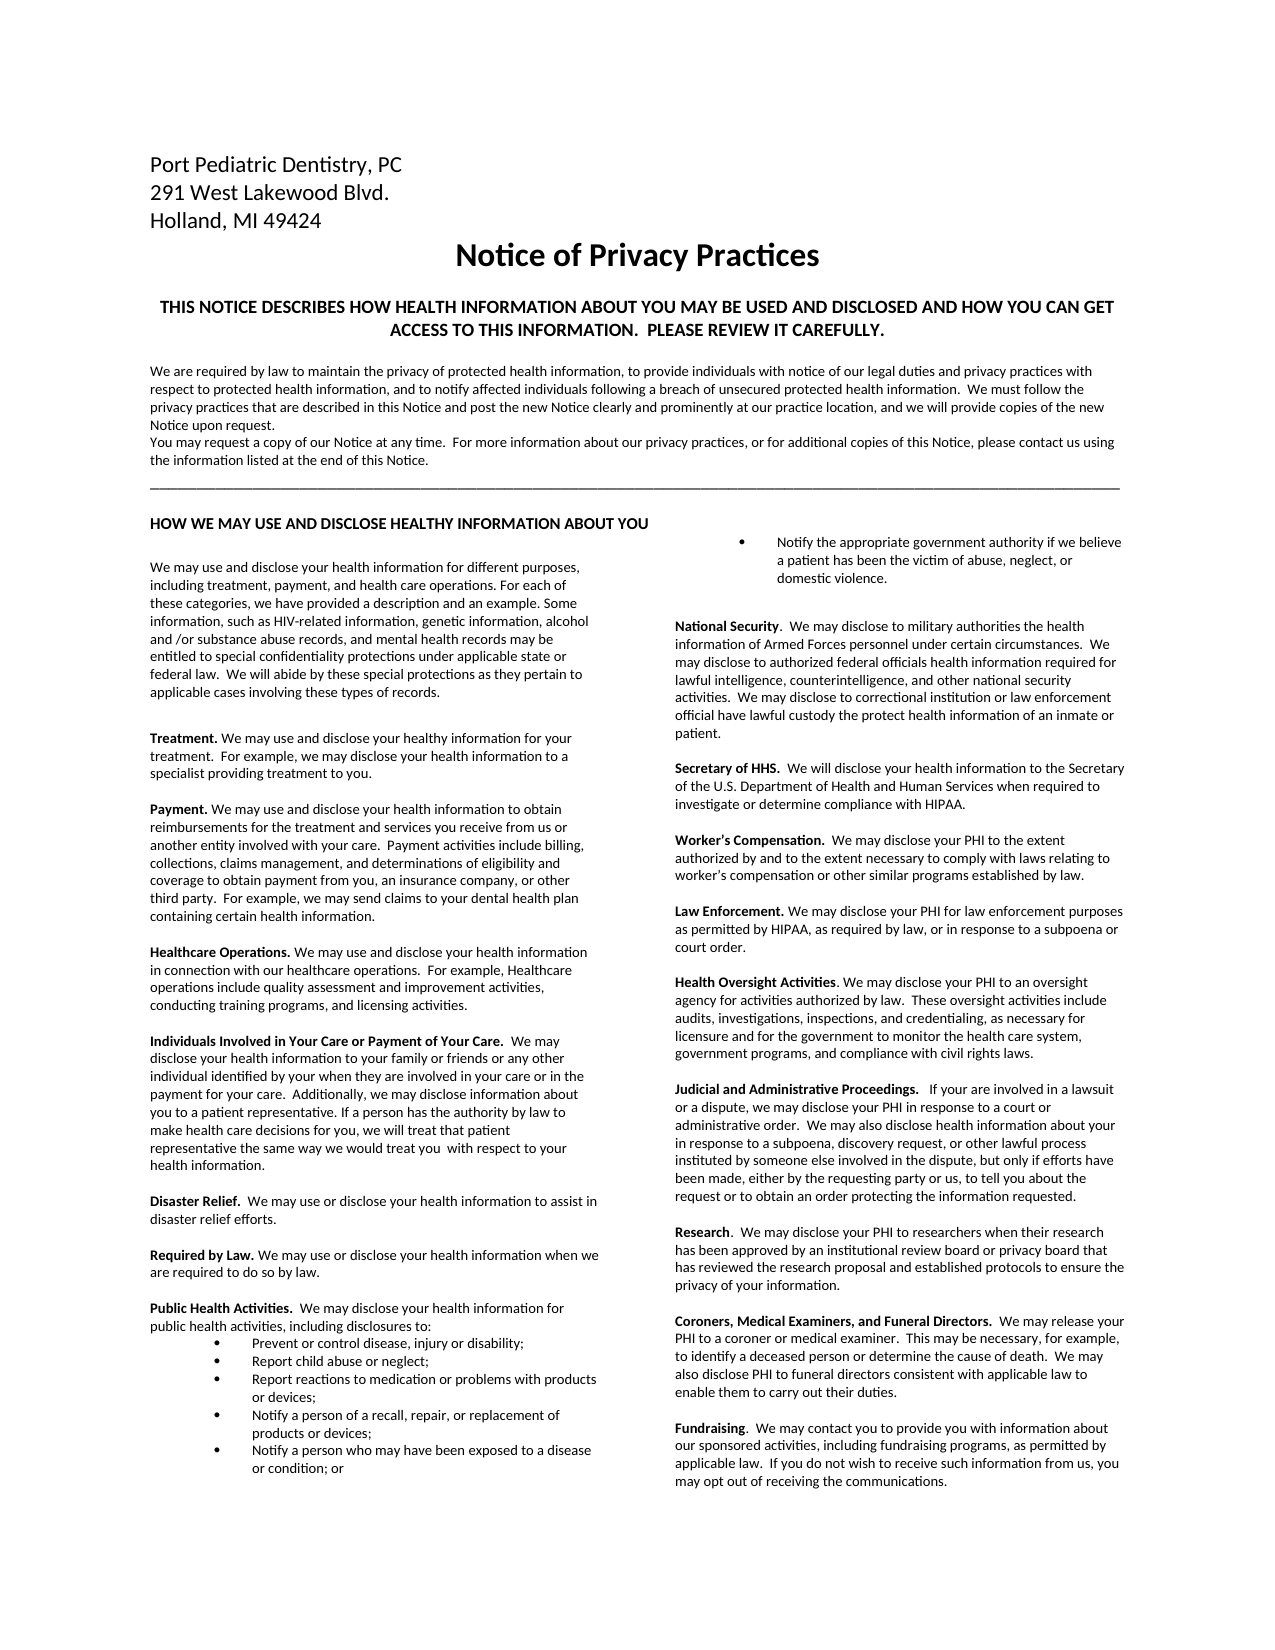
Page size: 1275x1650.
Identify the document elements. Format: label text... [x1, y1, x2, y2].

text Notice of Privacy Practices [150, 234, 1125, 275]
text Required by Law. We may use or disclose your health information when we are required to do so by law. [150, 1246, 600, 1281]
text Worker’s Compensation. We may disclose your PHI to the extent authorized by and to the extent necessary to comply with laws relating to worker’s compensation or other similar programs established by law. [675, 831, 1125, 884]
text Health Oversight Activities. We may disclose your PHI to an oversight agency for activities authorized by law. These oversight activities include audits, investigations, inspections, and credentialing, as necessary for licensure and for the government to monitor the health care system, government programs, and compliance with civil rights laws. [675, 973, 1125, 1063]
text Disaster Relief. We may use or disclose your health information to assist in disaster relief efforts. [150, 1192, 600, 1228]
text Healthcare Operations. We may use and disclose your health information in connection with our healthcare operations. For example, Healthcare operations include quality assessment and improvement activities, conducting training programs, and licensing activities. [150, 943, 600, 1014]
text We may use and disclose your health information for different purposes, including treatment, payment, and health care operations. For each of these categories, we have provided a description and an example. Some information, such as HIV-related information, genetic information, alcohol and /or substance abuse records, and mental health records may be entitled to special confidentiality protections under applicable state or federal law. We will abide by these special protections as they pertain to applicable cases involving these types of records. [150, 559, 600, 701]
text We are required by law to maintain the privacy of protected health information, to provide individuals with notice of our legal duties and privacy practices with respect to protected health information, and to notify affected individuals following a breach of unsecured protected health information. We must follow the privacy practices that are described in this Notice and post the new Notice clearly and prominently at our practice location, and we will provide copies of the new Notice upon request. [150, 362, 1125, 433]
text You may request a copy of our Notice at any time. For more information about our privacy practices, or for additional copies of this Notice, please contact us using the information listed at the end of this Notice. [150, 433, 1125, 469]
text Coroners, Medical Examiners, and Funeral Directors. We may release your PHI to a coroner or medical examiner. This may be necessary, for example, to identify a deceased person or determine the cause of death. We may also disclose PHI to funeral directors consistent with applicable law to enable them to carry out their duties. [675, 1312, 1125, 1401]
text Holland, MI 49424 [150, 206, 1125, 234]
list Report reactions to medication or problems with products or devices; [214, 1370, 600, 1406]
text Port Pediatric Dentistry, PC [150, 150, 1125, 178]
text ________________________________________________________________________________________________________ [150, 469, 1125, 492]
text Treatment. We may use and disclose your healthy information for your treatment. For example, we may disclose your health information to a specialist providing treatment to you. [150, 729, 600, 783]
list Prevent or control disease, injury or disability; [214, 1335, 600, 1353]
list Notify a person who may have been exposed to a disease or condition; or [214, 1442, 600, 1477]
text Judicial and Administrative Proceedings. If your are involved in a lawsuit or a dispute, we may disclose your PHI in response to a court or administrative order. We may also disclose health information about your in response to a subpoena, discovery request, or other lawful process instituted by someone else involved in the dispute, but only if efforts have been made, either by the requesting party or us, to tell you about the request or to obtain an order protecting the information requested. [675, 1080, 1125, 1205]
text Fundraising. We may contact you to provide you with information about our sponsored activities, including fundraising programs, as permitted by applicable law. If you do not wish to receive such information from us, you may opt out of receiving the communications. [675, 1419, 1125, 1490]
list Notify a person of a recall, repair, or replacement of products or devices; [214, 1406, 600, 1442]
list Report child abuse or neglect; [214, 1353, 600, 1370]
text Individuals Involved in Your Care or Payment of Your Care. We may disclose your health information to your family or friends or any other individual identified by your when they are involved in your care or in the payment for your care. Additionally, we may disclose information about you to a patient representative. If a person has the authority by law to make health care decisions for you, we will treat that patient representative the same way we would treat you with respect to your health information. [150, 1032, 600, 1174]
text Law Enforcement. We may disclose your PHI for law enforcement purposes as permitted by HIPAA, as required by law, or in response to a subpoena or court order. [675, 902, 1125, 956]
list Notify the appropriate government authority if we believe a patient has been the victim of abuse, neglect, or domestic violence. [739, 533, 1125, 587]
text 291 West Lakewood Blvd. [150, 178, 1125, 206]
text Secretary of HHS. We will disclose your health information to the Secretary of the U.S. Department of Health and Human Services when required to investigate or determine compliance with HIPAA. [675, 760, 1125, 813]
text HOW WE MAY USE AND DISCLOSE HEALTHY INFORMATION ABOUT YOU [150, 513, 1125, 533]
text National Security. We may disclose to military authorities the health information of Armed Forces personnel under certain circumstances. We may disclose to authorized federal officials health information required for lawful intelligence, counterintelligence, and other national security activities. We may disclose to correctional institution or law enforcement official have lawful custody the protect health information of an inmate or patient. [675, 617, 1125, 742]
text Public Health Activities. We may disclose your health information for public health activities, including disclosures to: [150, 1299, 600, 1335]
text Research. We may disclose your PHI to researchers when their research has been approved by an institutional review board or privacy board that has reviewed the research proposal and established protocols to ensure the privacy of your information. [675, 1223, 1125, 1294]
text Payment. We may use and disclose your health information to obtain reimbursements for the treatment and services you receive from us or another entity involved with your care. Payment activities include billing, collections, claims management, and determinations of eligibility and coverage to obtain payment from you, an insurance company, or other third party. For example, we may send claims to your dental health plan containing certain health information. [150, 800, 600, 925]
text THIS NOTICE DESCRIBES HOW HEALTH INFORMATION ABOUT YOU MAY BE USED AND DISCLOSED AND HOW YOU CAN GET ACCESS TO THIS INFORMATION. PLEASE REVIEW IT CAREFULLY. [150, 296, 1125, 341]
